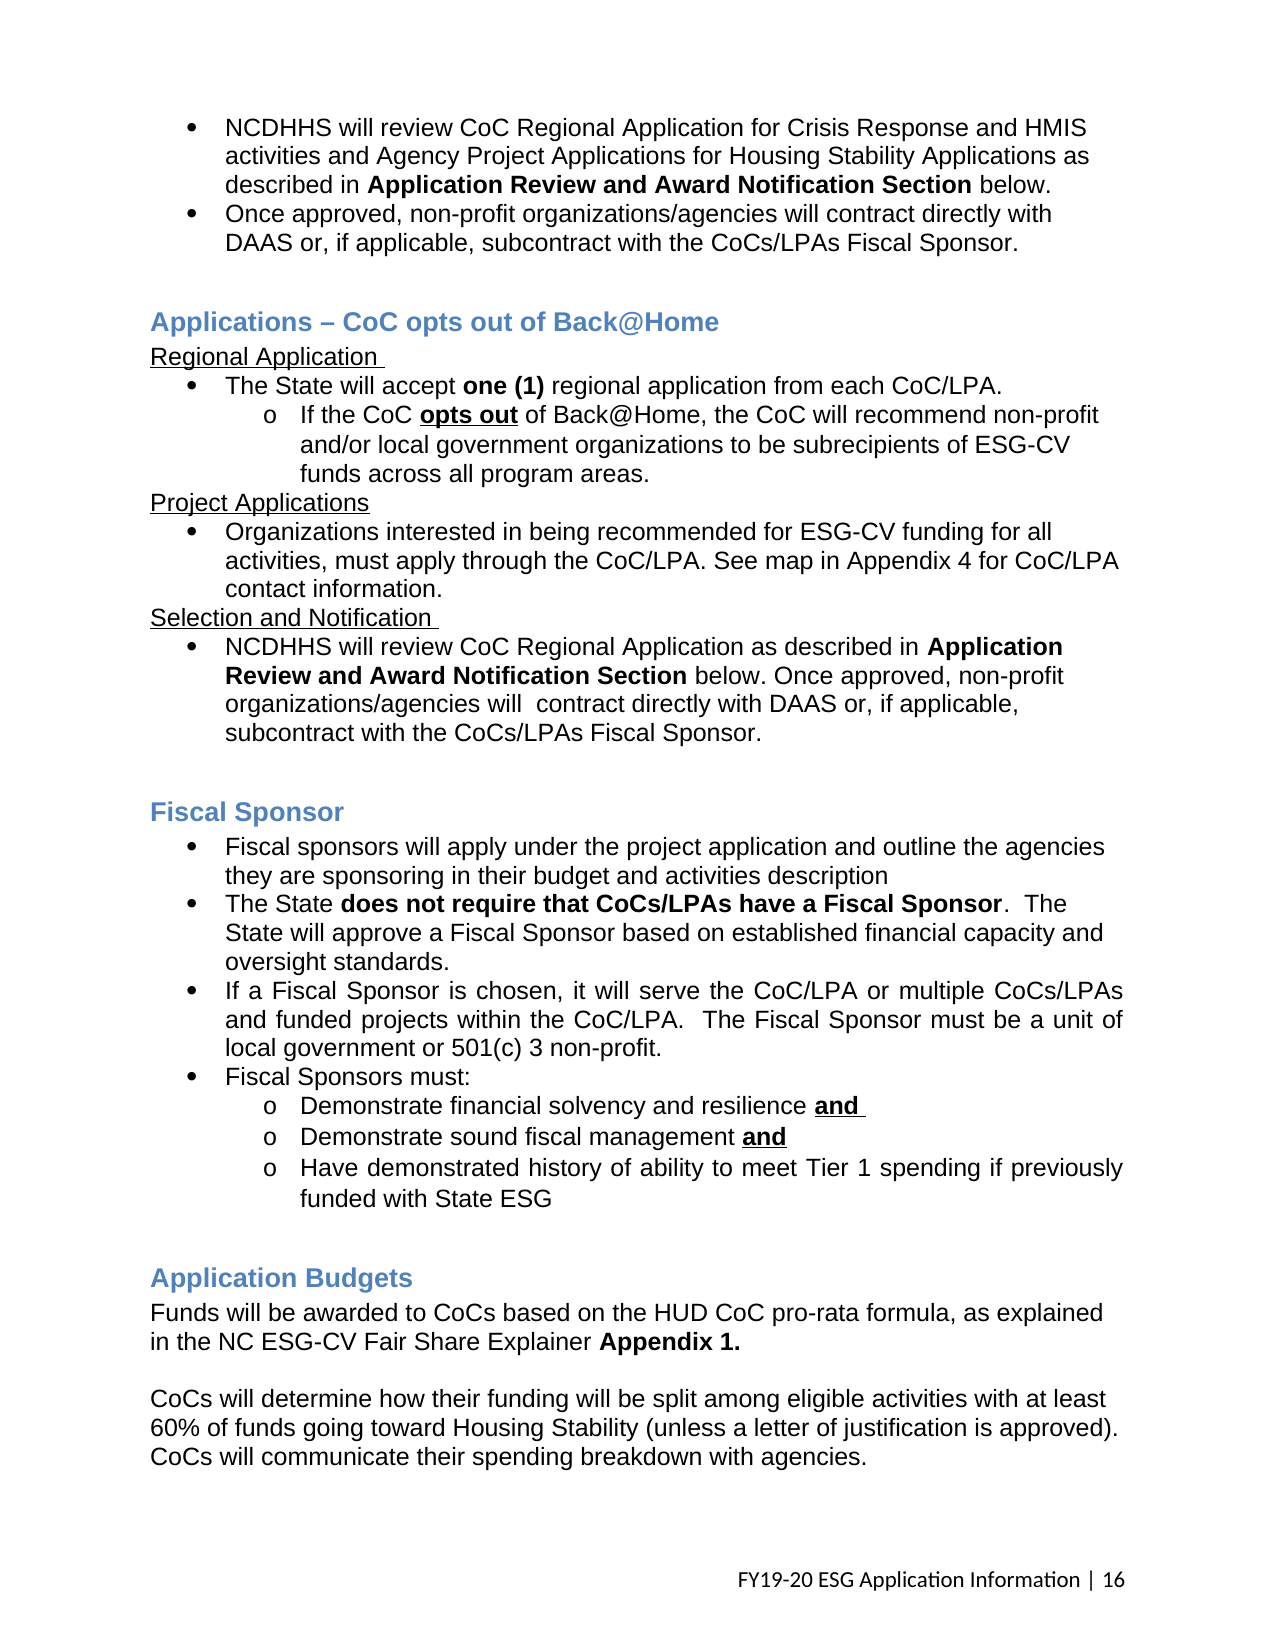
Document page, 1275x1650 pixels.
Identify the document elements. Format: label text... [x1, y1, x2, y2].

text Regional Application [150, 342, 1125, 371]
list Have demonstrated history of ability to meet Tier 1 spending if previously funded with State ESG [262, 1153, 1125, 1212]
list The State does not require that CoCs/LPAs have a Fiscal Sponsor. The State will approve a Fiscal Sponsor based on established financial capacity and oversight standards. [187, 889, 1125, 976]
list NCDHHS will review CoC Regional Application as described in Application Review and Award Notification Section below. Once approved, non-profit organizations/agencies will contract directly with DAAS or, if applicable, subcontract with the CoCs/LPAs Fiscal Sponsor. [187, 632, 1125, 747]
text CoCs will determine how their funding will be split among eligible activities with at least 60% of funds going toward Housing Stability (unless a letter of justification is approved). CoCs will communicate their spending breakdown with agencies. [150, 1384, 1125, 1471]
list Once approved, non-profit organizations/agencies will contract directly with DAAS or, if applicable, subcontract with the CoCs/LPAs Fiscal Sponsor. [187, 199, 1125, 256]
list NCDHHS will review CoC Regional Application for Crisis Response and HMIS activities and Agency Project Applications for Housing Stability Applications as described in Application Review and Award Notification Section below. [187, 112, 1125, 199]
text Funds will be awarded to CoCs based on the HUD CoC pro-rata formula, as explained in the NC ESG-CV Fair Share Explainer Appendix 1. [150, 1298, 1125, 1356]
list If a Fiscal Sponsor is chosen, it will serve the CoC/LPA or multiple CoCs/LPAs and funded projects within the CoC/LPA. The Fiscal Sponsor must be a unit of local government or 501(c) 3 non-profit. [187, 976, 1125, 1062]
list Fiscal Sponsors must: [187, 1062, 1125, 1091]
list Organizations interested in being recommended for ESG-CV funding for all activities, must apply through the CoC/LPA. See map in Appendix 4 for CoC/LPA contact information. [187, 517, 1125, 603]
list Demonstrate sound fiscal management and [262, 1122, 1125, 1153]
list If the CoC opts out of Back@Home, the CoC will recommend non-profit and/or local government organizations to be subrecipients of ESG-CV funds across all program areas. [262, 399, 1125, 488]
text Project Applications [150, 488, 1125, 517]
list Fiscal sponsors will apply under the project application and outline the agencies they are sponsoring in their budget and activities description [187, 832, 1125, 889]
subtitle Application Budgets [150, 1262, 1125, 1293]
subtitle Applications – CoC opts out of Back@Home [150, 306, 1125, 337]
text Selection and Notification [150, 603, 1125, 632]
list Demonstrate financial solvency and resilience and [262, 1091, 1125, 1122]
subtitle Fiscal Sponsor [150, 796, 1125, 827]
list The State will accept one (1) regional application from each CoC/LPA. [187, 371, 1125, 399]
